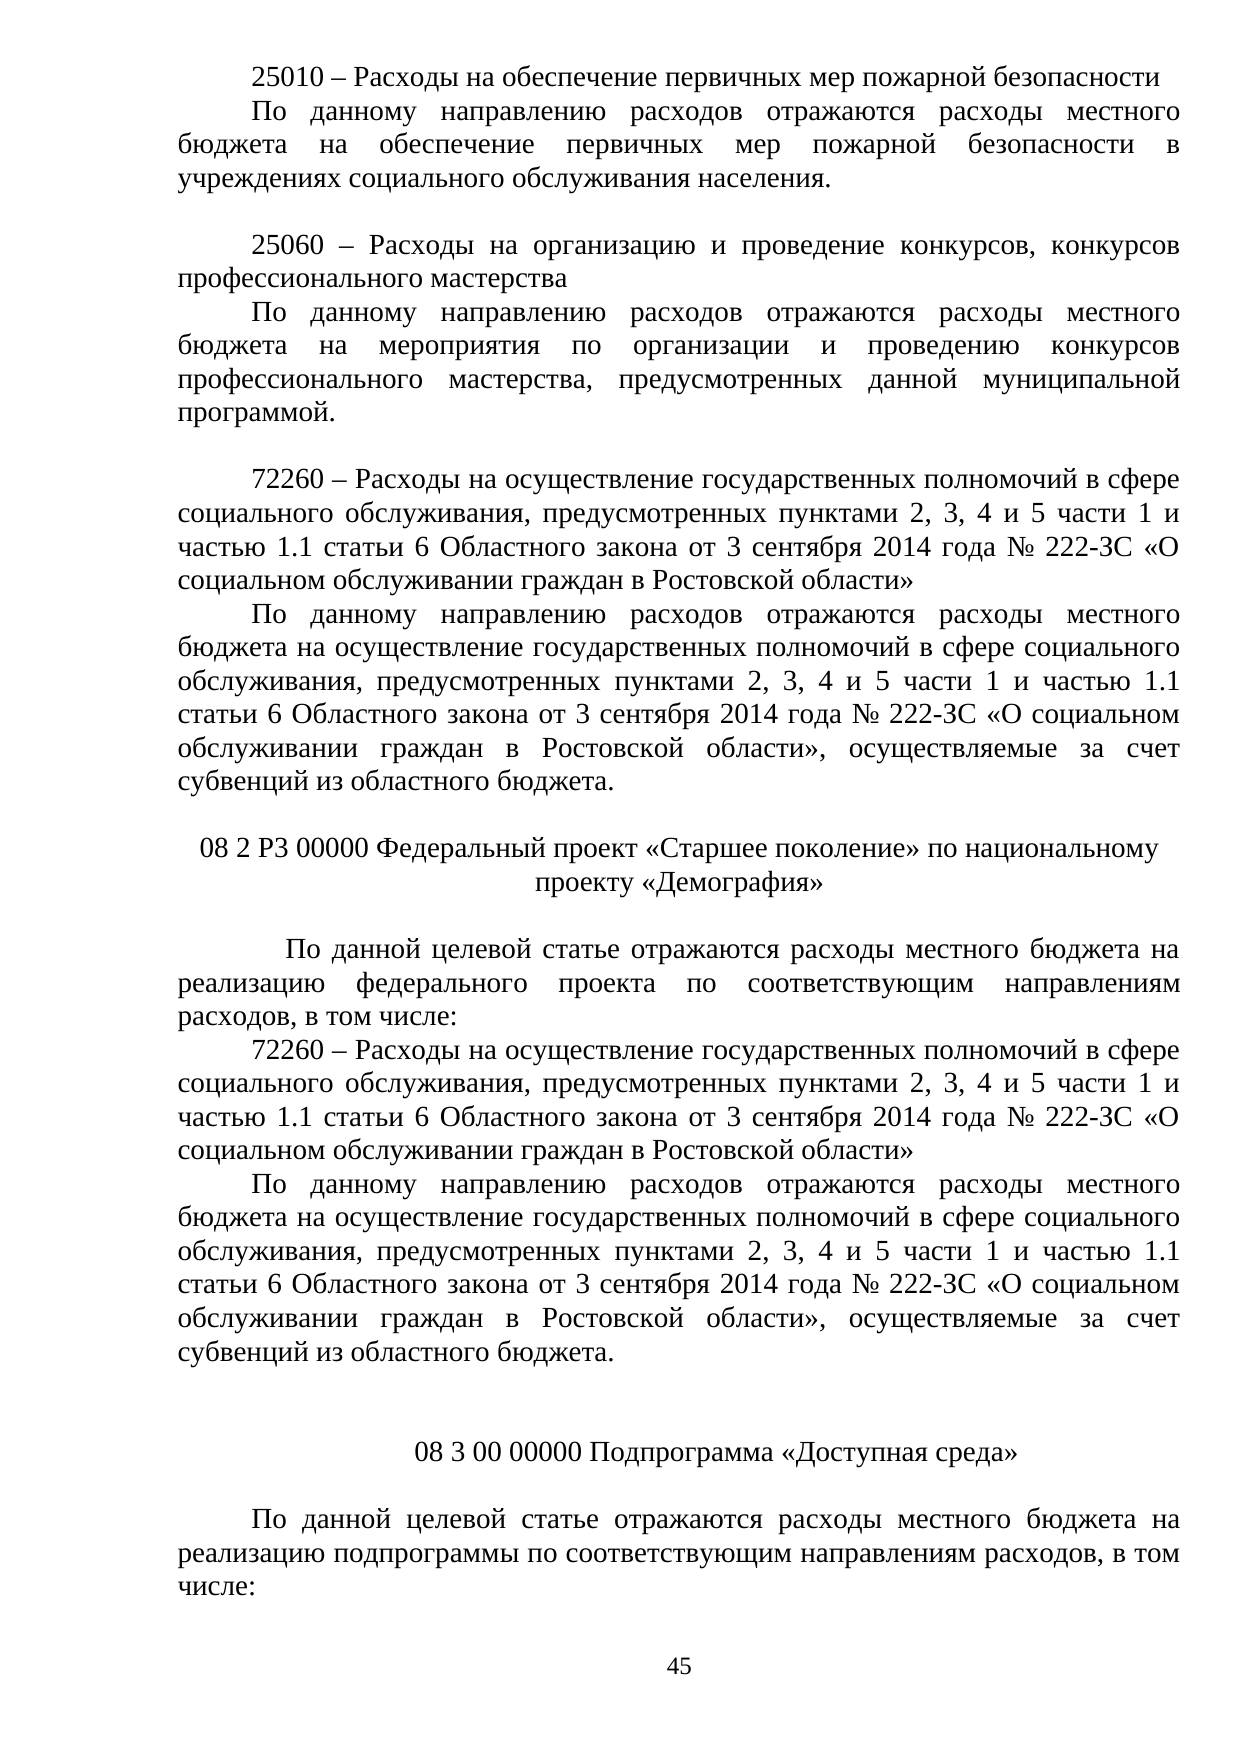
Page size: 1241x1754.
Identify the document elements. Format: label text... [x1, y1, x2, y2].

text По данному направлению расходов отражаются расходы местного бюджета на осуществление государственных полномочий в сфере социального обслуживания, предусмотренных пунктами 2, 3, 4 и 5 части 1 и частью 1.1 статьи 6 Областного закона от 3 сентября 2014 года № 222-ЗС «О социальном обслуживании граждан в Ростовской области», осуществляемые за счет субвенций из областного бюджета. [177, 596, 1181, 797]
text 72260 – Расходы на осуществление государственных полномочий в сфере социального обслуживания, предусмотренных пунктами 2, 3, 4 и 5 части 1 и частью 1.1 статьи 6 Областного закона от 3 сентября 2014 года № 222-ЗС «О социальном обслуживании граждан в Ростовской области» [177, 1032, 1181, 1166]
text По данному направлению расходов отражаются расходы местного бюджета на мероприятия по организации и проведению конкурсов профессионального мастерства, предусмотренных данной муниципальной программой. [177, 294, 1181, 428]
text По данной целевой статье отражаются расходы местного бюджета на реализацию подпрограммы по соответствующим направлениям расходов, в том числе: [177, 1501, 1181, 1602]
text По данной целевой статье отражаются расходы местного бюджета на реализацию федерального проекта по соответствующим направлениям расходов, в том числе: [177, 931, 1181, 1032]
text 72260 – Расходы на осуществление государственных полномочий в сфере социального обслуживания, предусмотренных пунктами 2, 3, 4 и 5 части 1 и частью 1.1 статьи 6 Областного закона от 3 сентября 2014 года № 222-ЗС «О социальном обслуживании граждан в Ростовской области» [177, 462, 1181, 596]
text 25060 – Расходы на организацию и проведение конкурсов, конкурсов профессионального мастерства [177, 227, 1181, 294]
text 08 3 00 00000 Подпрограмма «Доступная среда» [177, 1434, 1181, 1468]
text По данному направлению расходов отражаются расходы местного бюджета на осуществление государственных полномочий в сфере социального обслуживания, предусмотренных пунктами 2, 3, 4 и 5 части 1 и частью 1.1 статьи 6 Областного закона от 3 сентября 2014 года № 222-ЗС «О социальном обслуживании граждан в Ростовской области», осуществляемые за счет субвенций из областного бюджета. [177, 1166, 1181, 1367]
text По данному направлению расходов отражаются расходы местного бюджета на обеспечение первичных мер пожарной безопасности в учреждениях социального обслуживания населения. [177, 93, 1181, 193]
text 25010 – Расходы на обеспечение первичных мер пожарной безопасности [177, 59, 1181, 93]
text 08 2 Р3 00000 Федеральный проект «Старшее поколение» по национальному проекту «Демография» [177, 831, 1181, 898]
